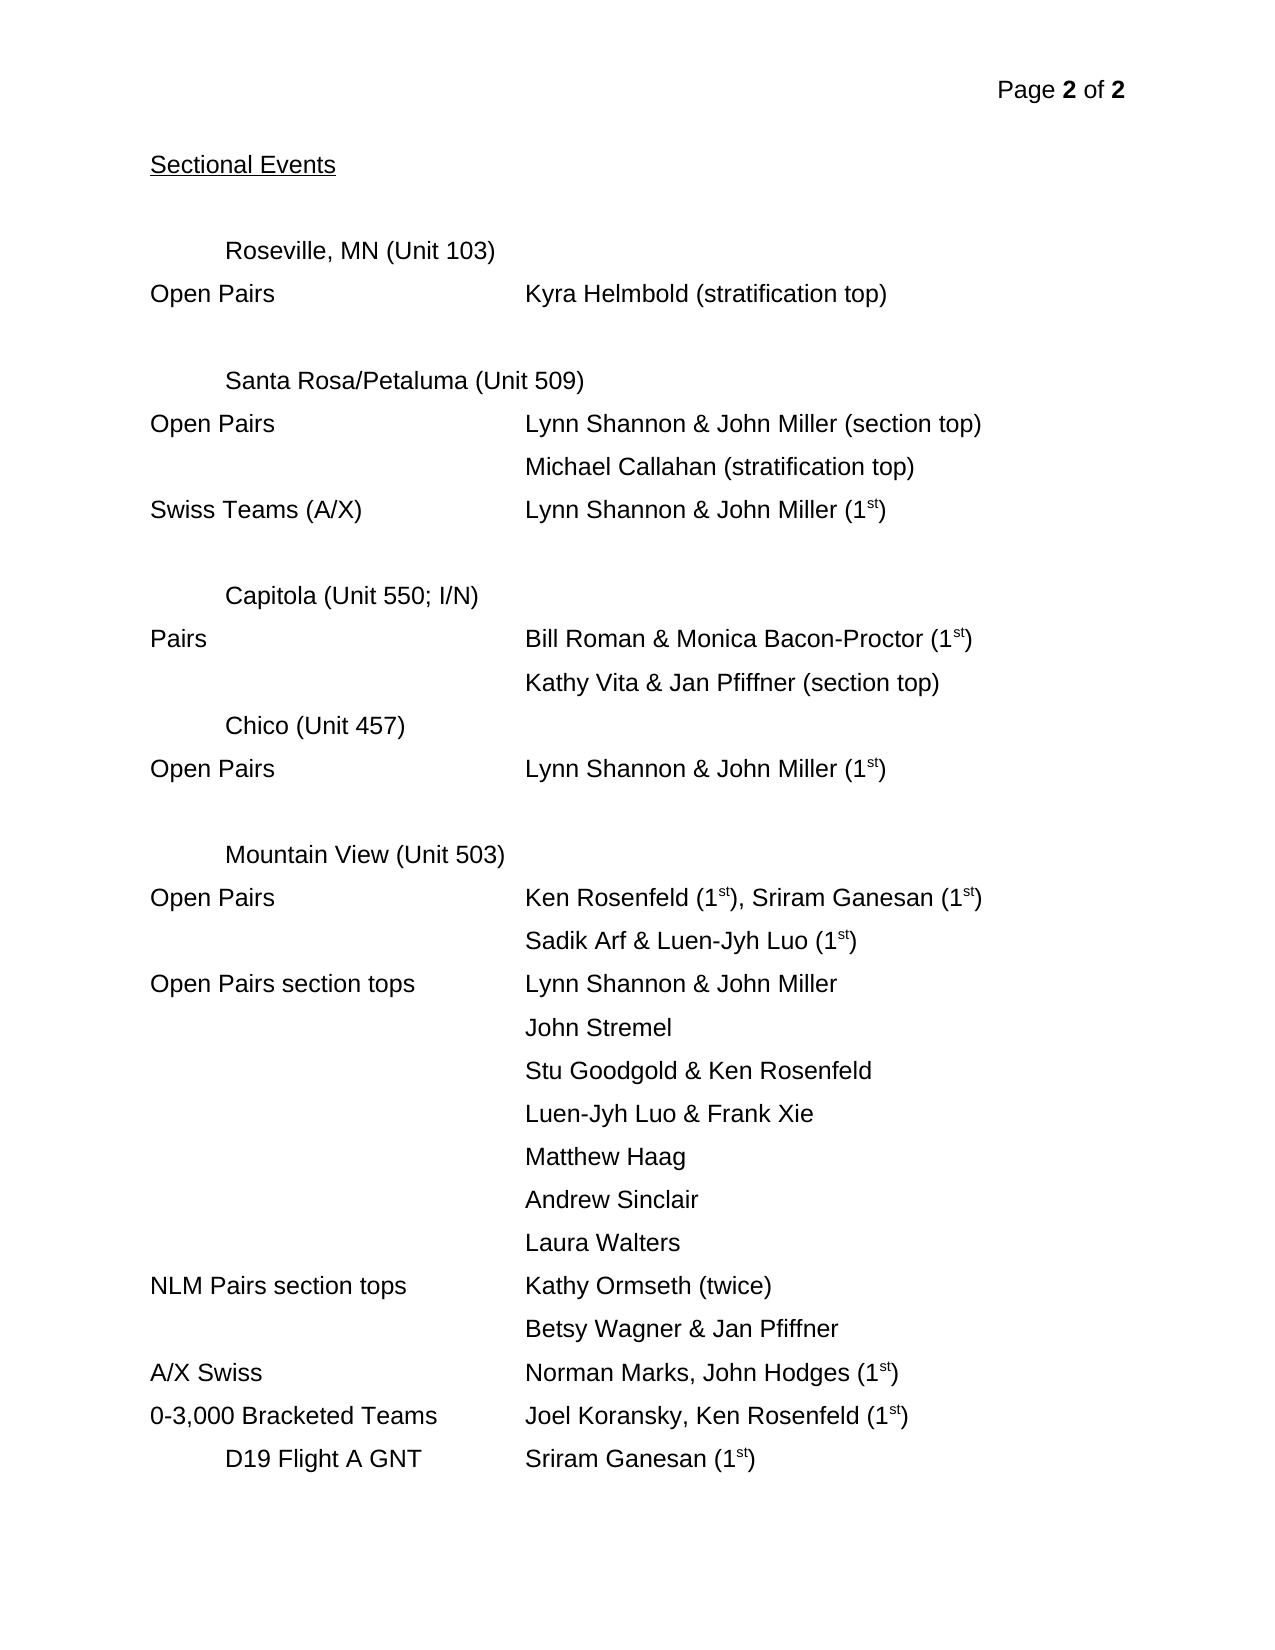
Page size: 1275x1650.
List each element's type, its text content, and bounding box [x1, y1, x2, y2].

text D19 Flight A GNT Sriram Ganesan (1st) [150, 1444, 1125, 1472]
text Open Pairs Kyra Helmbold (stratification top) [150, 279, 1125, 308]
text Laura Walters [150, 1228, 1125, 1257]
text Matthew Haag [150, 1142, 1125, 1171]
text Chico (Unit 457) [150, 711, 1125, 739]
text Roseville, MN (Unit 103) [150, 236, 1125, 265]
text A/X Swiss Norman Marks, John Hodges (1st) [150, 1357, 1125, 1386]
text NLM Pairs section tops Kathy Ormseth (twice) [150, 1271, 1125, 1300]
text Sectional Events [150, 150, 1125, 179]
text Mountain View (Unit 503) [150, 840, 1125, 869]
text Stu Goodgold & Ken Rosenfeld [150, 1056, 1125, 1084]
text Michael Callahan (stratification top) [150, 452, 1125, 481]
text John Stremel [150, 1012, 1125, 1041]
text Swiss Teams (A/X) Lynn Shannon & John Miller (1st) [150, 495, 1125, 524]
text Betsy Wagner & Jan Pfiffner [150, 1314, 1125, 1343]
text Open Pairs Lynn Shannon & John Miller (1st) [150, 754, 1125, 782]
text Capitola (Unit 550; I/N) [150, 581, 1125, 610]
text 0-3,000 Bracketed Teams Joel Koransky, Ken Rosenfeld (1st) [150, 1401, 1125, 1429]
text Luen-Jyh Luo & Frank Xie [150, 1099, 1125, 1127]
text Open Pairs Lynn Shannon & John Miller (section top) [150, 409, 1125, 437]
text Open Pairs section tops Lynn Shannon & John Miller [150, 969, 1125, 998]
text Kathy Vita & Jan Pfiffner (section top) [150, 667, 1125, 696]
text Andrew Sinclair [150, 1185, 1125, 1214]
text Sadik Arf & Luen-Jyh Luo (1st) [150, 926, 1125, 955]
text Pairs Bill Roman & Monica Bacon-Proctor (1st) [150, 624, 1125, 653]
text Open Pairs Ken Rosenfeld (1st), Sriram Ganesan (1st) [150, 883, 1125, 912]
text Santa Rosa/Petaluma (Unit 509) [150, 366, 1125, 394]
